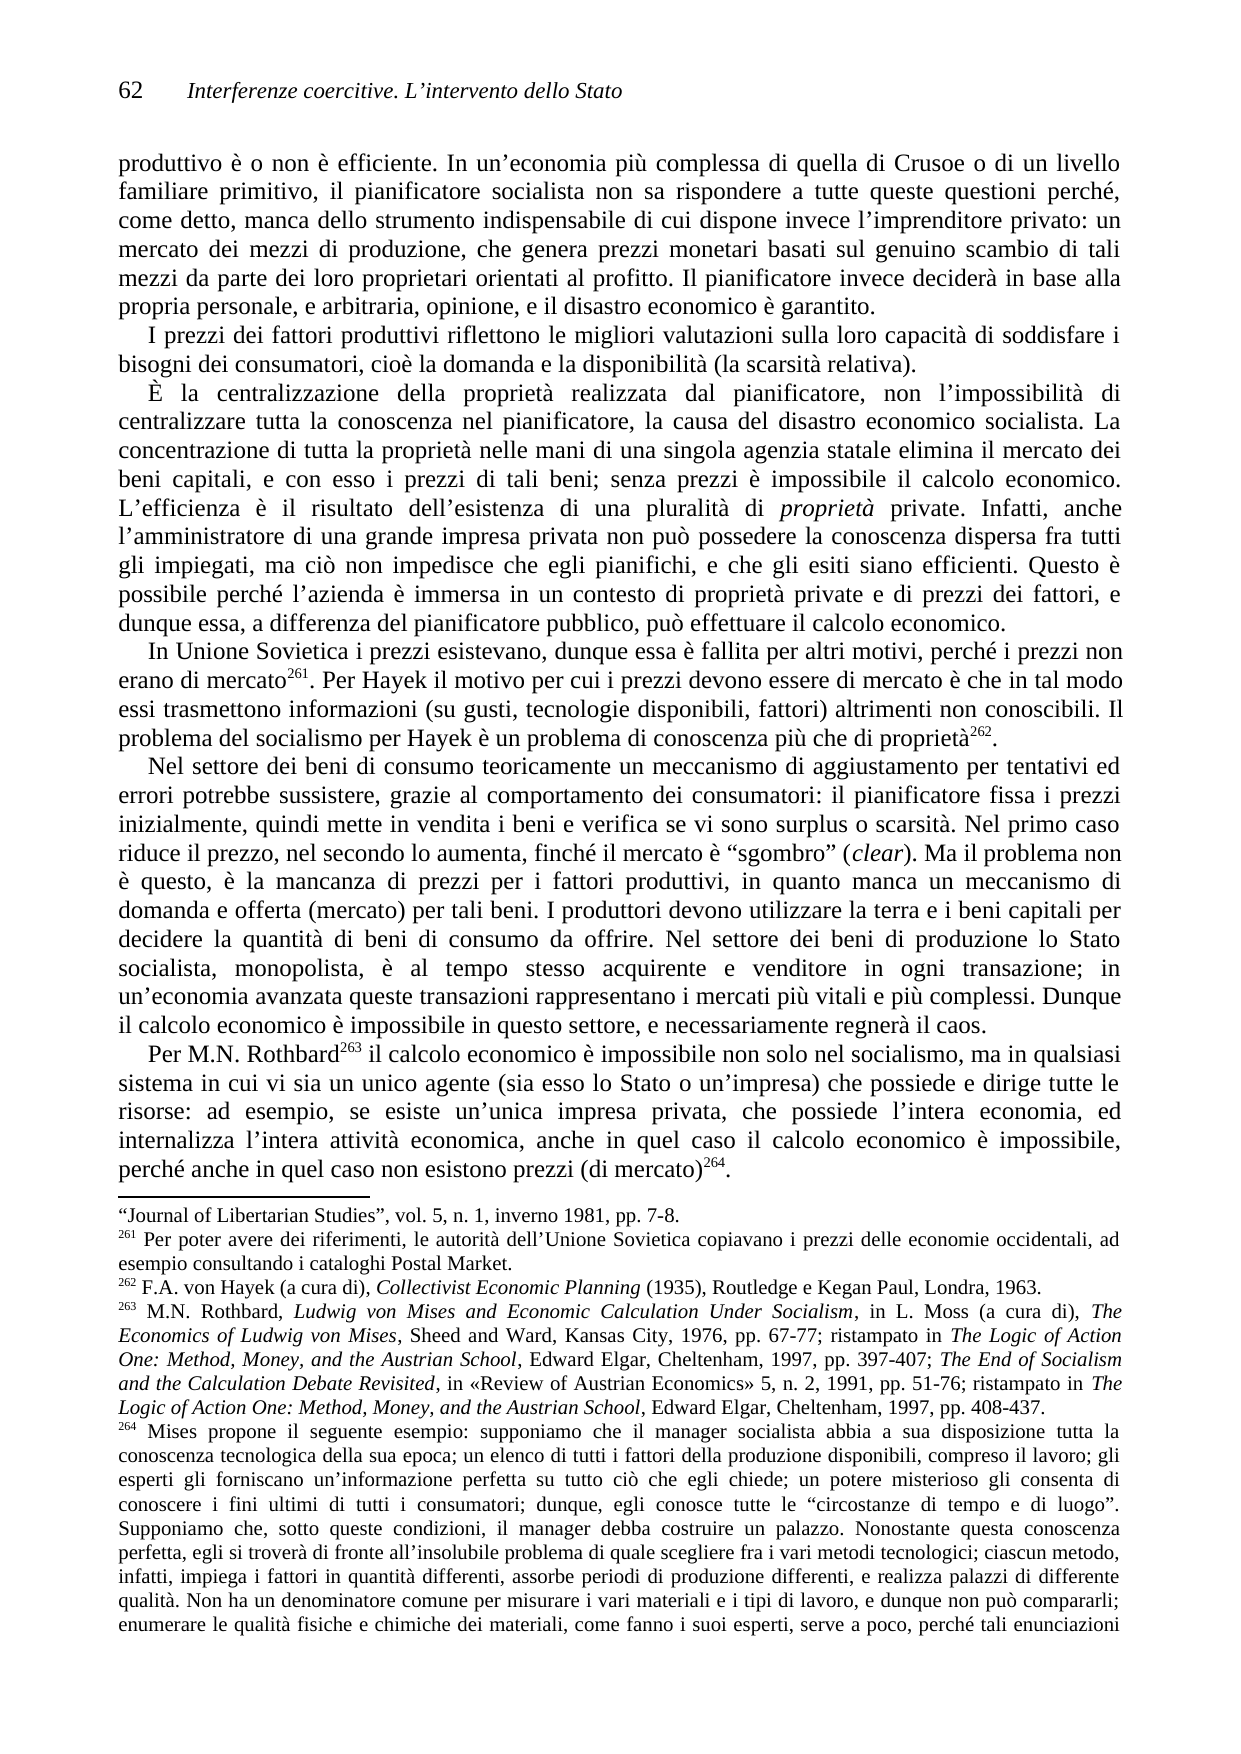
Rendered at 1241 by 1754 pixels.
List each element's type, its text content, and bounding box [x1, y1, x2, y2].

text Nel settore dei beni di consumo teoricamente un meccanismo di aggiustamento per tentativi ed errori potrebbe sussistere, grazie al comportamento dei consumatori: il pianificatore fissa i prezzi inizialmente, quindi mette in vendita i beni e verifica se vi sono surplus o scarsità. Nel primo caso riduce il prezzo, nel secondo lo aumenta, finché il mercato è “sgombro” (clear). Ma il problema non è questo, è la mancanza di prezzi per i fattori produttivi, in quanto manca un meccanismo di domanda e offerta (mercato) per tali beni. I produttori devono utilizzare la terra e i beni capitali per decidere la quantità di beni di consumo da offrire. Nel settore dei beni di produzione lo Stato socialista, monopolista, è al tempo stesso acquirente e venditore in ogni transazione; in un’economia avanzata queste transazioni rappresentano i mercati più vitali e più complessi. Dunque il calcolo economico è impossibile in questo settore, e necessariamente regnerà il caos. [118, 751, 1122, 1039]
text In Unione Sovietica i prezzi esistevano, dunque essa è fallita per altri motivi, perché i prezzi non erano di mercato. Per Hayek il motivo per cui i prezzi devono essere di mercato è che in tal modo essi trasmettono informazioni (su gusti, tecnologie disponibili, fattori) altrimenti non conoscibili. Il problema del socialismo per Hayek è un problema di conoscenza più che di proprietà. [118, 636, 1125, 751]
text I prezzi dei fattori produttivi riflettono le migliori valutazioni sulla loro capacità di soddisfare i bisogni dei consumatori, cioè la domanda e la disponibilità (la scarsità relativa). [118, 320, 1122, 378]
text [118, 148, 1122, 320]
text È la centralizzazione della proprietà realizzata dal pianificatore, non l’impossibilità di centralizzare tutta la conoscenza nel pianificatore, la causa del disastro economico socialista. La concentrazione di tutta la proprietà nelle mani di una singola agenzia statale elimina il mercato dei beni capitali, e con esso i prezzi di tali beni; senza prezzi è impossibile il calcolo economico. L’efficienza è il risultato dell’esistenza di una pluralità di proprietà private. Infatti, anche l’amministratore di una grande impresa privata non può possedere la conoscenza dispersa fra tutti gli impiegati, ma ciò non impedisce che egli pianifichi, e che gli esiti siano efficienti. Questo è possibile perché l’azienda è immersa in un contesto di proprietà private e di prezzi dei fattori, e dunque essa, a differenza del pianificatore pubblico, può effettuare il calcolo economico. [118, 378, 1122, 636]
text Per M.N. Rothbard il calcolo economico è impossibile non solo nel socialismo, ma in qualsiasi sistema in cui vi sia un unico agente (sia esso lo Stato o un’impresa) che possiede e dirige tutte le risorse: ad esempio, se esiste un’unica impresa privata, che possiede l’intera economia, ed internalizza l’intera attività economica, anche in quel caso il calcolo economico è impossibile, perché anche in quel caso non esistono prezzi (di mercato). [118, 1039, 1122, 1183]
